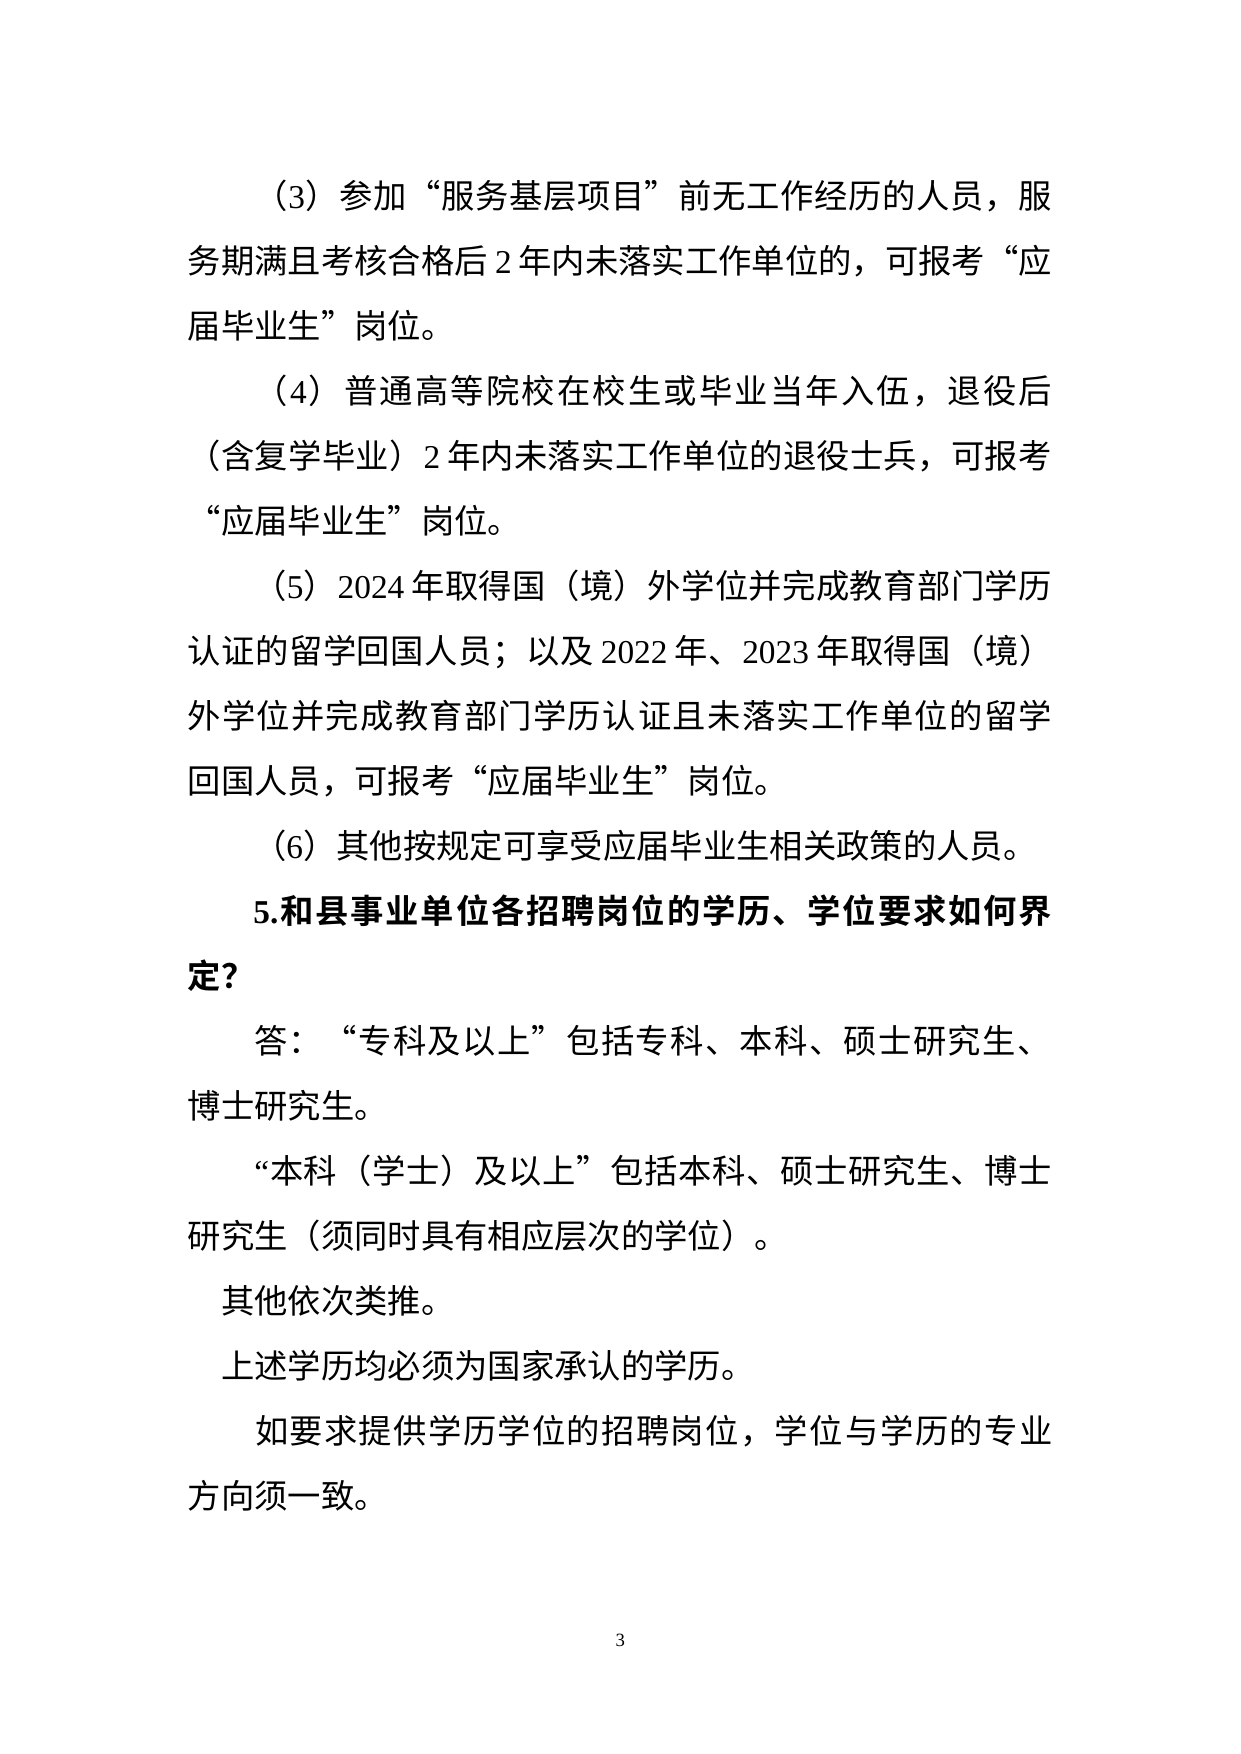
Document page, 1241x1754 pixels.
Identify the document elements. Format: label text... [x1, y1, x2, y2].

text 5.和县事业单位各招聘岗位的学历、学位要求如何界定？ [187, 877, 1053, 1007]
text “本科（学士）及以上”包括本科、硕士研究生、博士研究生（须同时具有相应层次的学位）。 [187, 1137, 1053, 1267]
text （4）普通高等院校在校生或毕业当年入伍，退役后（含复学毕业）2年内未落实工作单位的退役士兵，可报考“应届毕业生”岗位。 [187, 357, 1053, 552]
text （3）参加“服务基层项目”前无工作经历的人员，服务期满且考核合格后2年内未落实工作单位的，可报考“应届毕业生”岗位。 [187, 162, 1053, 357]
text 上述学历均必须为国家承认的学历。 [187, 1332, 1053, 1397]
text 如要求提供学历学位的招聘岗位，学位与学历的专业方向须一致。 [187, 1397, 1053, 1527]
text 其他依次类推。 [187, 1267, 1053, 1332]
text 答：“专科及以上”包括专科、本科、硕士研究生、博士研究生。 [187, 1007, 1053, 1137]
text （5）2024年取得国（境）外学位并完成教育部门学历认证的留学回国人员；以及2022年、2023年取得国（境）外学位并完成教育部门学历认证且未落实工作单位的留学回国人员，可报考“应届毕业生”岗位。 [187, 552, 1053, 812]
list 其他按规定可享受应届毕业生相关政策的人员。 [187, 812, 1053, 877]
